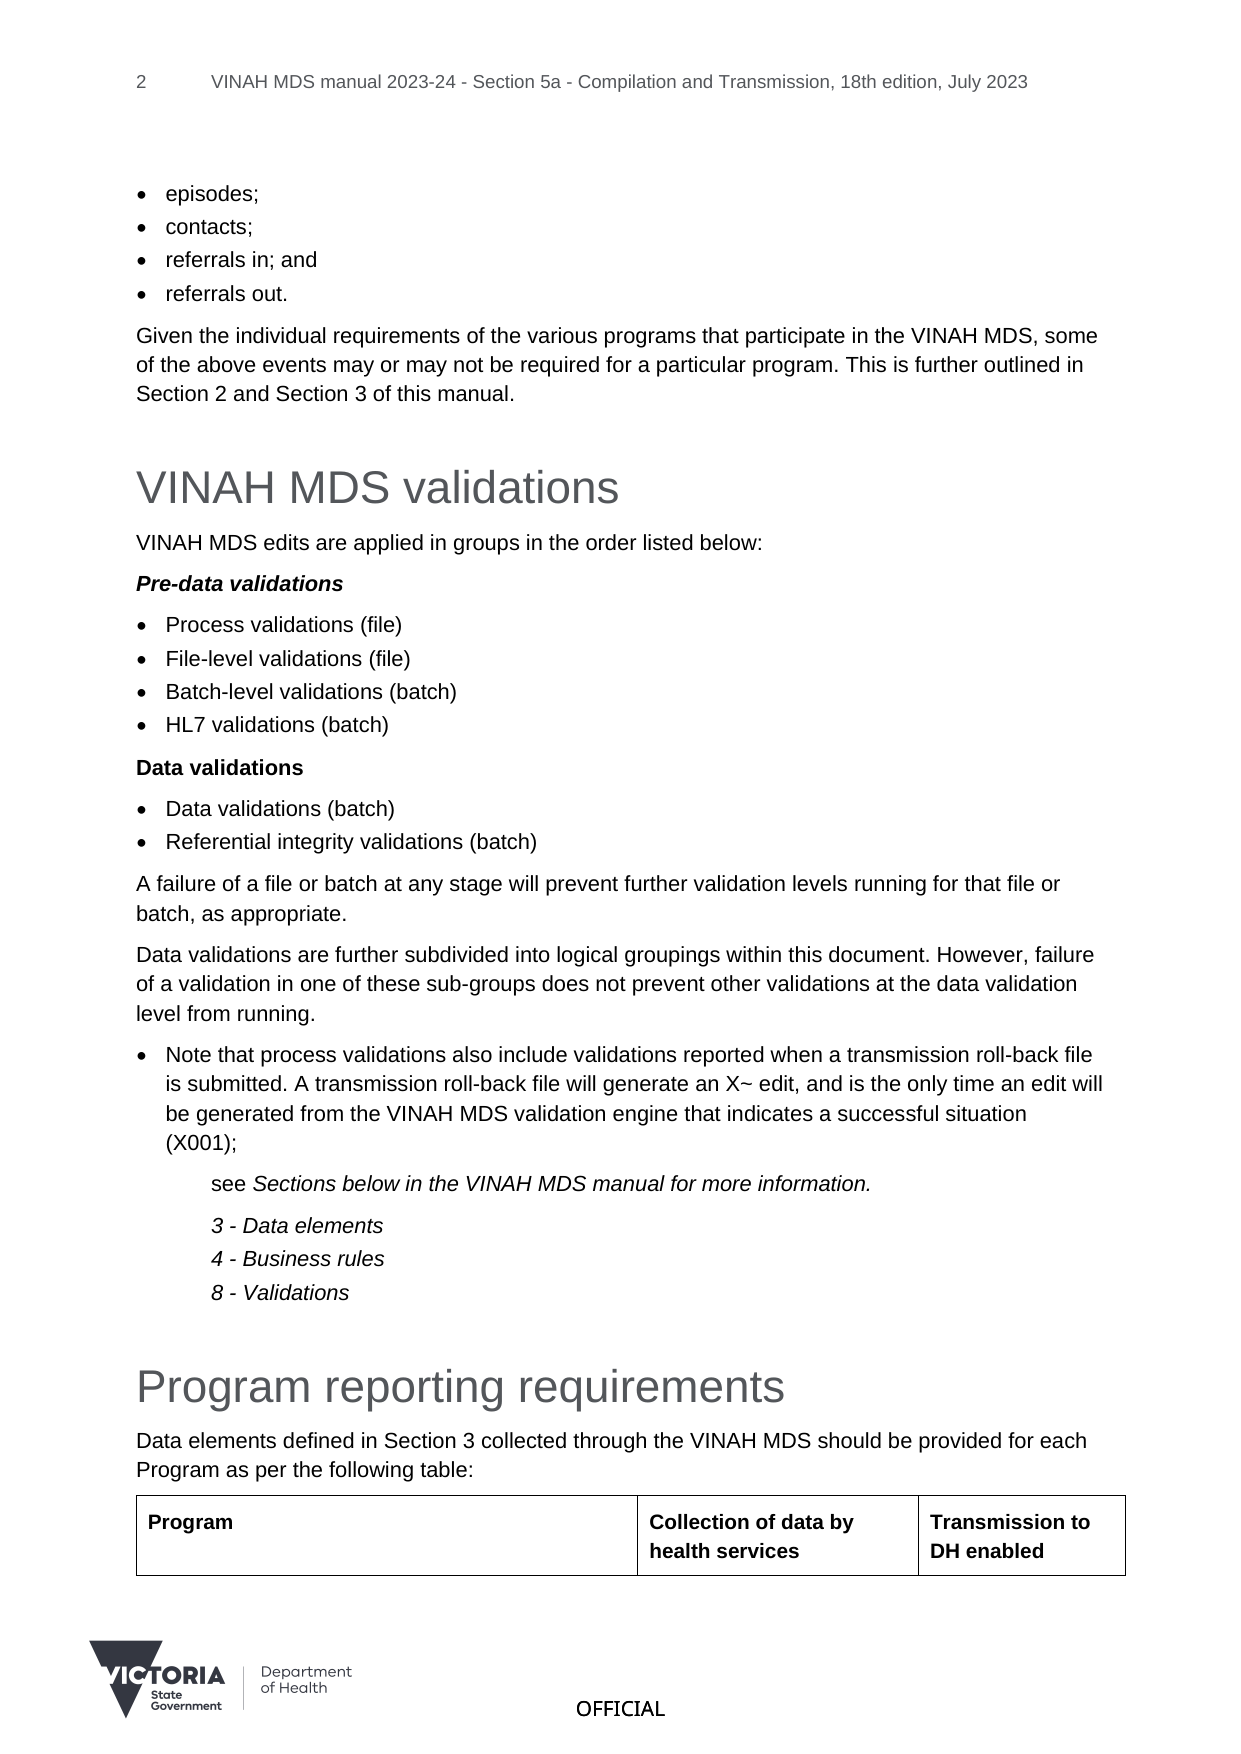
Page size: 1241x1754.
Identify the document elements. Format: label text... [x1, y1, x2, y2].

text File-level validations (file) [136, 642, 1104, 672]
subtitle Pre-data validations [136, 567, 1104, 597]
text Process validations (file) [136, 609, 1104, 638]
subtitle VINAH MDS validations [136, 461, 1104, 513]
list see Sections below in the VINAH MDS manual for more information. [136, 1167, 1104, 1197]
text VINAH MDS edits are applied in groups in the order listed below: [136, 526, 1104, 555]
subtitle Data validations [136, 751, 1104, 780]
table_header Collection of data by health services [638, 1496, 918, 1575]
text HL7 validations (batch) [136, 709, 1104, 738]
text Data validations are further subdivided into logical groupings within this document. However, failure of a validation in one of these sub-groups does not prevent other validations at the data validation level from running. [136, 938, 1104, 1026]
text Batch-level validations (batch) [136, 676, 1104, 705]
text Data validations (batch) [136, 792, 1104, 822]
text episodes; [136, 177, 1104, 206]
text Referential integrity validations (batch) [136, 826, 1104, 855]
text Given the individual requirements of the various programs that participate in the VINAH MDS, some of the above events may or may not be required for a particular program. This is further outlined in Section 2 and Section 3 of this manual. [136, 319, 1104, 406]
text Note that process validations also include validations reported when a transmission roll-back file is submitted. A transmission roll-back file will generate an X~ edit, and is the only time an edit will be generated from the VINAH MDS validation engine that indicates a successful situation (X001); [136, 1038, 1104, 1155]
text Data elements defined in Section 3 collected through the VINAH MDS should be provided for each Program as per the following table: [136, 1424, 1104, 1483]
table_header Program [137, 1496, 637, 1575]
list 3 - Data elements [211, 1209, 1104, 1238]
text referrals out. [136, 277, 1104, 306]
picture [0, 1595, 1241, 1754]
text A failure of a file or batch at any stage will prevent further validation levels running for that file or batch, as appropriate. [136, 867, 1104, 926]
text referrals in; and [136, 244, 1104, 273]
list 4 - Business rules [211, 1242, 1104, 1272]
table_header Transmission to DH enabled [919, 1496, 1125, 1575]
subtitle Program reporting requirements [136, 1359, 1104, 1412]
text contacts; [136, 211, 1104, 240]
list 8 - Validations [136, 1276, 1104, 1305]
